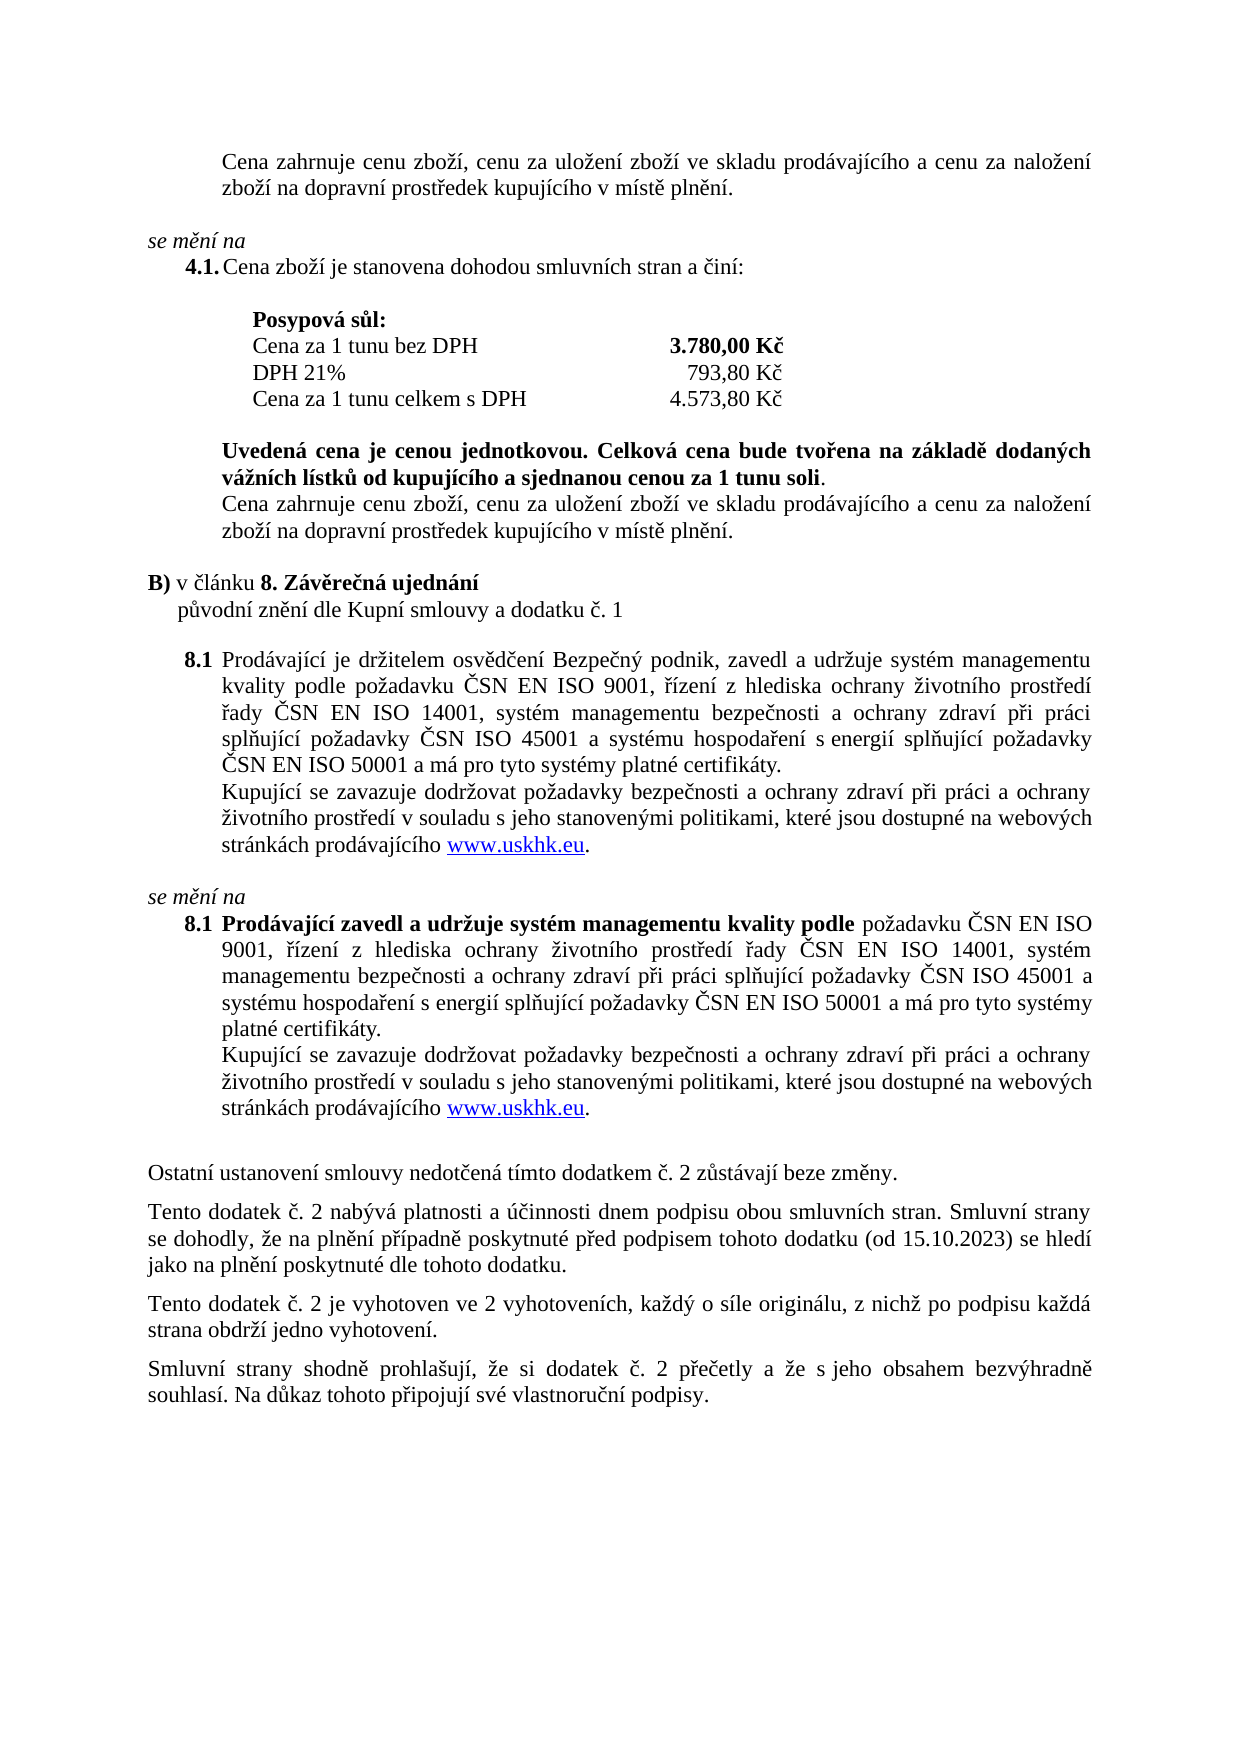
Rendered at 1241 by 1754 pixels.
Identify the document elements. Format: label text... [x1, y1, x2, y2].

text Ostatní ustanovení smlouvy nedotčená tímto dodatkem č. 2 zůstávají beze změny. [148, 1159, 1092, 1186]
text DPH 21% 793,80 Kč [177, 358, 1092, 385]
list Kupující se zavazuje dodržovat požadavky bezpečnosti a ochrany zdraví při práci a ochrany životního prostředí v souladu s jeho stanovenými politikami, které jsou dostupné na webových stránkách prodávajícího www.uskhk.eu. [221, 778, 1092, 857]
list Kupující se zavazuje dodržovat požadavky bezpečnosti a ochrany zdraví při práci a ochrany životního prostředí v souladu s jeho stanovenými politikami, které jsou dostupné na webových stránkách prodávajícího www.uskhk.eu. [221, 1041, 1092, 1121]
list Cena zboží je stanovena dohodou smluvních stran a činí: [185, 253, 1092, 279]
list Prodávající je držitelem osvědčení Bezpečný podnik, zavedl a udržuje systém managementu kvality podle požadavku ČSN EN ISO 9001, řízení z hlediska ochrany životního prostředí řady ČSN EN ISO 14001, systém managementu bezpečnosti a ochrany zdraví při práci splňující požadavky ČSN ISO 45001 a systému hospodaření s energií splňující požadavky ČSN EN ISO 50001 a má pro tyto systémy platné certifikáty. [184, 646, 1092, 778]
text se mění na [148, 883, 1092, 910]
list Prodávající zavedl a udržuje systém managementu kvality podle požadavku ČSN EN ISO 9001, řízení z hlediska ochrany životního prostředí řady ČSN EN ISO 14001, systém managementu bezpečnosti a ochrany zdraví při práci splňující požadavky ČSN ISO 45001 a systému hospodaření s energií splňující požadavky ČSN EN ISO 50001 a má pro tyto systémy platné certifikáty. [184, 910, 1092, 1041]
text Tento dodatek č. 2 nabývá platnosti a účinnosti dnem podpisu obou smluvních stran. Smluvní strany se dohodly, že na plnění případně poskytnuté před podpisem tohoto dodatku (od 15.10.2023) se hledí jako na plnění poskytnuté dle tohoto dodatku. [148, 1198, 1092, 1277]
text původní znění dle Kupní smlouvy a dodatku č. 1 [148, 596, 1092, 622]
text Cena za 1 tunu bez DPH 3.780,00 Kč [177, 332, 1092, 358]
text Posypová sůl: [177, 306, 1092, 332]
text Uvedená cena je cenou jednotkovou. Celková cena bude tvořena na základě dodaných vážních lístků od kupujícího a sjednanou cenou za 1 tunu soli. [222, 438, 1092, 490]
text B) v článku 8. Závěrečná ujednání [148, 569, 1092, 596]
text Cena zahrnuje cenu zboží, cenu za uložení zboží ve skladu prodávajícího a cenu za naložení zboží na dopravní prostředek kupujícího v místě plnění. [222, 490, 1092, 543]
text Tento dodatek č. 2 je vyhotoven ve 2 vyhotoveních, každý o síle originálu, z nichž po podpisu každá strana obdrží jedno vyhotovení. [148, 1290, 1092, 1342]
text Cena za 1 tunu celkem s DPH 4.573,80 Kč [177, 385, 1092, 411]
text se mění na [148, 227, 1092, 253]
text Smluvní strany shodně prohlašují, že si dodatek č. 2 přečetly a že s jeho obsahem bezvýhradně souhlasí. Na důkaz tohoto připojují své vlastnoruční podpisy. [148, 1355, 1092, 1408]
text Cena zahrnuje cenu zboží, cenu za uložení zboží ve skladu prodávajícího a cenu za naložení zboží na dopravní prostředek kupujícího v místě plnění. [222, 148, 1092, 200]
